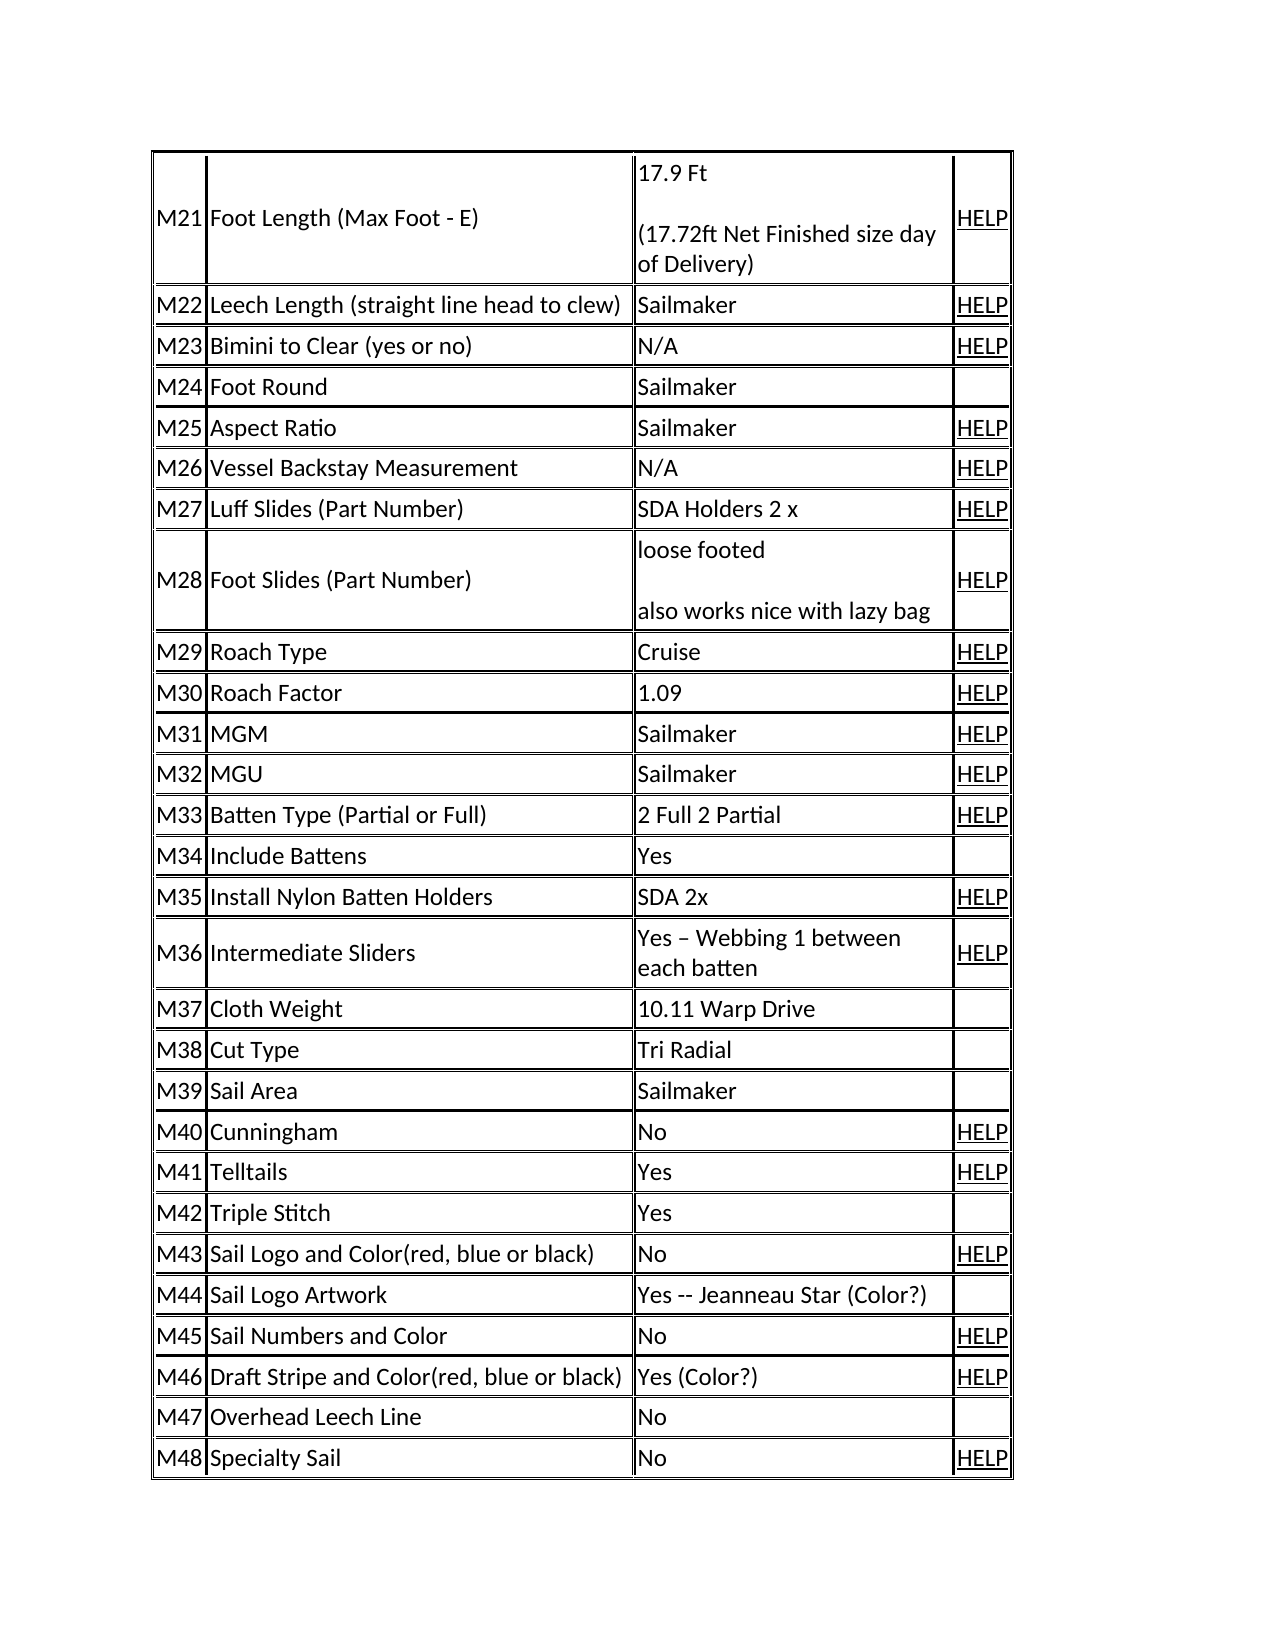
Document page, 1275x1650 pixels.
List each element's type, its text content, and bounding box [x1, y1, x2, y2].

table_cell Cunningham [208, 1112, 632, 1150]
table_cell Yes – Webbing 1 between each batten [636, 919, 952, 986]
table_cell HELP [955, 915, 1011, 986]
table_cell M46 [154, 1354, 205, 1395]
table_cell Cut Type [208, 1031, 632, 1068]
table_cell [955, 1027, 1011, 1068]
table_cell Sailmaker [636, 755, 952, 793]
table_cell Sailmaker [636, 286, 952, 323]
table_cell No [636, 1398, 952, 1436]
table_cell HELP [955, 1354, 1010, 1395]
table_cell M36 [154, 915, 205, 986]
table_cell Foot Round [208, 368, 632, 405]
table_cell SDA Holders 2 x [636, 490, 952, 527]
table_cell M25 [154, 405, 205, 446]
table_cell Yes [636, 1153, 952, 1191]
table_cell Install Nylon Batten Holders [208, 878, 632, 915]
table_cell Luff Slides (Part Number) [208, 490, 632, 527]
table_cell HELP [955, 670, 1011, 711]
table_cell HELP [953, 1436, 1012, 1476]
table_cell Yes (Color?) [636, 1357, 952, 1395]
table_cell [955, 1068, 1011, 1109]
table_cell Yes [636, 837, 952, 874]
table_cell M22 [154, 283, 205, 323]
table_cell HELP [953, 1150, 1012, 1191]
table_cell [955, 364, 1011, 405]
table_cell 1.09 [636, 674, 952, 711]
table_cell SDA 2x [636, 878, 952, 915]
table_cell M48 [152, 1436, 206, 1476]
table_cell Yes -- Jeanneau Star (Color?) [636, 1276, 952, 1313]
table_cell Specialty Sail [206, 1436, 634, 1476]
table_cell HELP [953, 446, 1012, 487]
table_cell M37 [154, 986, 205, 1027]
table_cell Foot Slides (Part Number) [208, 531, 632, 629]
table_cell Cruise [636, 633, 952, 670]
table_cell Triple Stitch [208, 1194, 632, 1231]
table_cell Sailmaker [636, 368, 952, 405]
table_cell HELP [955, 629, 1011, 670]
table_cell M39 [154, 1068, 205, 1109]
table_cell 2 Full 2 Partial [636, 796, 952, 833]
table_cell HELP [955, 1109, 1010, 1150]
table_cell M21 [154, 153, 206, 282]
table_cell [955, 986, 1011, 1027]
table_cell HELP [955, 528, 1011, 629]
table_cell No [636, 1317, 952, 1354]
table_cell M27 [152, 487, 206, 527]
table_cell Tri Radial [636, 1031, 952, 1068]
table_cell M35 [154, 874, 205, 915]
table_cell M23 [154, 323, 205, 364]
table_cell Foot Length (Max Foot - E) [206, 152, 634, 282]
table_cell HELP [955, 1313, 1011, 1354]
table_cell loose footed also works nice with lazy bag [636, 531, 952, 629]
table_cell Roach Type [208, 633, 632, 670]
table_cell Overhead Leech Line [208, 1398, 632, 1436]
table_cell HELP [953, 487, 1012, 527]
table_cell Vessel Backstay Measurement [208, 449, 632, 487]
table_cell Yes [636, 1194, 952, 1231]
table_cell Sail Logo Artwork [208, 1276, 632, 1313]
table_cell No [636, 1235, 952, 1272]
table_cell Sail Area [208, 1072, 632, 1109]
table_cell M31 [154, 711, 205, 752]
table_cell M44 [154, 1272, 205, 1313]
table_cell M41 [152, 1150, 206, 1191]
table_cell M24 [154, 364, 205, 405]
table_cell MGM [208, 714, 632, 752]
table_cell HELP [955, 283, 1011, 323]
table_cell M33 [152, 793, 206, 833]
table_cell Batten Type (Partial or Full) [208, 796, 632, 833]
table_cell 17.9 Ft (17.72ft Net Finished size day of Delivery) [634, 153, 953, 282]
table_cell N/A [636, 327, 952, 364]
table_cell Sail Numbers and Color [208, 1317, 632, 1354]
table_cell HELP [955, 405, 1010, 446]
table_cell HELP [953, 153, 1010, 282]
table_cell M34 [154, 834, 205, 874]
table_cell HELP [955, 711, 1010, 752]
table_cell M38 [154, 1027, 205, 1068]
table_cell MGU [208, 755, 632, 793]
table_cell Intermediate Sliders [208, 919, 632, 986]
table_cell Draft Stripe and Color(red, blue or black) [208, 1357, 632, 1395]
table_cell [953, 1395, 1012, 1436]
table_cell M28 [154, 528, 205, 629]
table_cell HELP [953, 793, 1012, 833]
table_cell M40 [154, 1109, 205, 1150]
table_cell M43 [154, 1231, 205, 1272]
table_cell Sail Logo and Color(red, blue or black) [208, 1235, 632, 1272]
table_cell M30 [154, 670, 205, 711]
table_cell 10.11 Warp Drive [636, 990, 952, 1027]
table_cell HELP [953, 752, 1012, 793]
table_cell Sailmaker [636, 408, 952, 446]
table_cell Sailmaker [636, 1072, 952, 1109]
table_cell No [634, 1439, 953, 1476]
table_cell Bimini to Clear (yes or no) [208, 327, 632, 364]
table_cell M45 [154, 1313, 205, 1354]
table_cell [955, 834, 1011, 874]
table_cell Cloth Weight [208, 990, 632, 1027]
table_cell M29 [154, 629, 205, 670]
table_cell HELP [955, 1231, 1011, 1272]
table_cell Telltails [208, 1153, 632, 1191]
table_cell [953, 1191, 1012, 1231]
table_cell M47 [152, 1395, 206, 1436]
table_cell Include Battens [208, 837, 632, 874]
table_cell Sailmaker [636, 714, 952, 752]
table_cell M32 [152, 752, 206, 793]
table_cell HELP [955, 323, 1011, 364]
table_cell HELP [955, 874, 1011, 915]
table_cell M26 [152, 446, 206, 487]
table_cell M42 [152, 1191, 206, 1231]
table_cell Aspect Ratio [208, 408, 632, 446]
table_cell Roach Factor [208, 674, 632, 711]
table_cell N/A [636, 449, 952, 487]
table_cell [955, 1272, 1011, 1313]
table_cell Leech Length (straight line head to clew) [208, 286, 632, 323]
table_cell No [636, 1112, 952, 1150]
